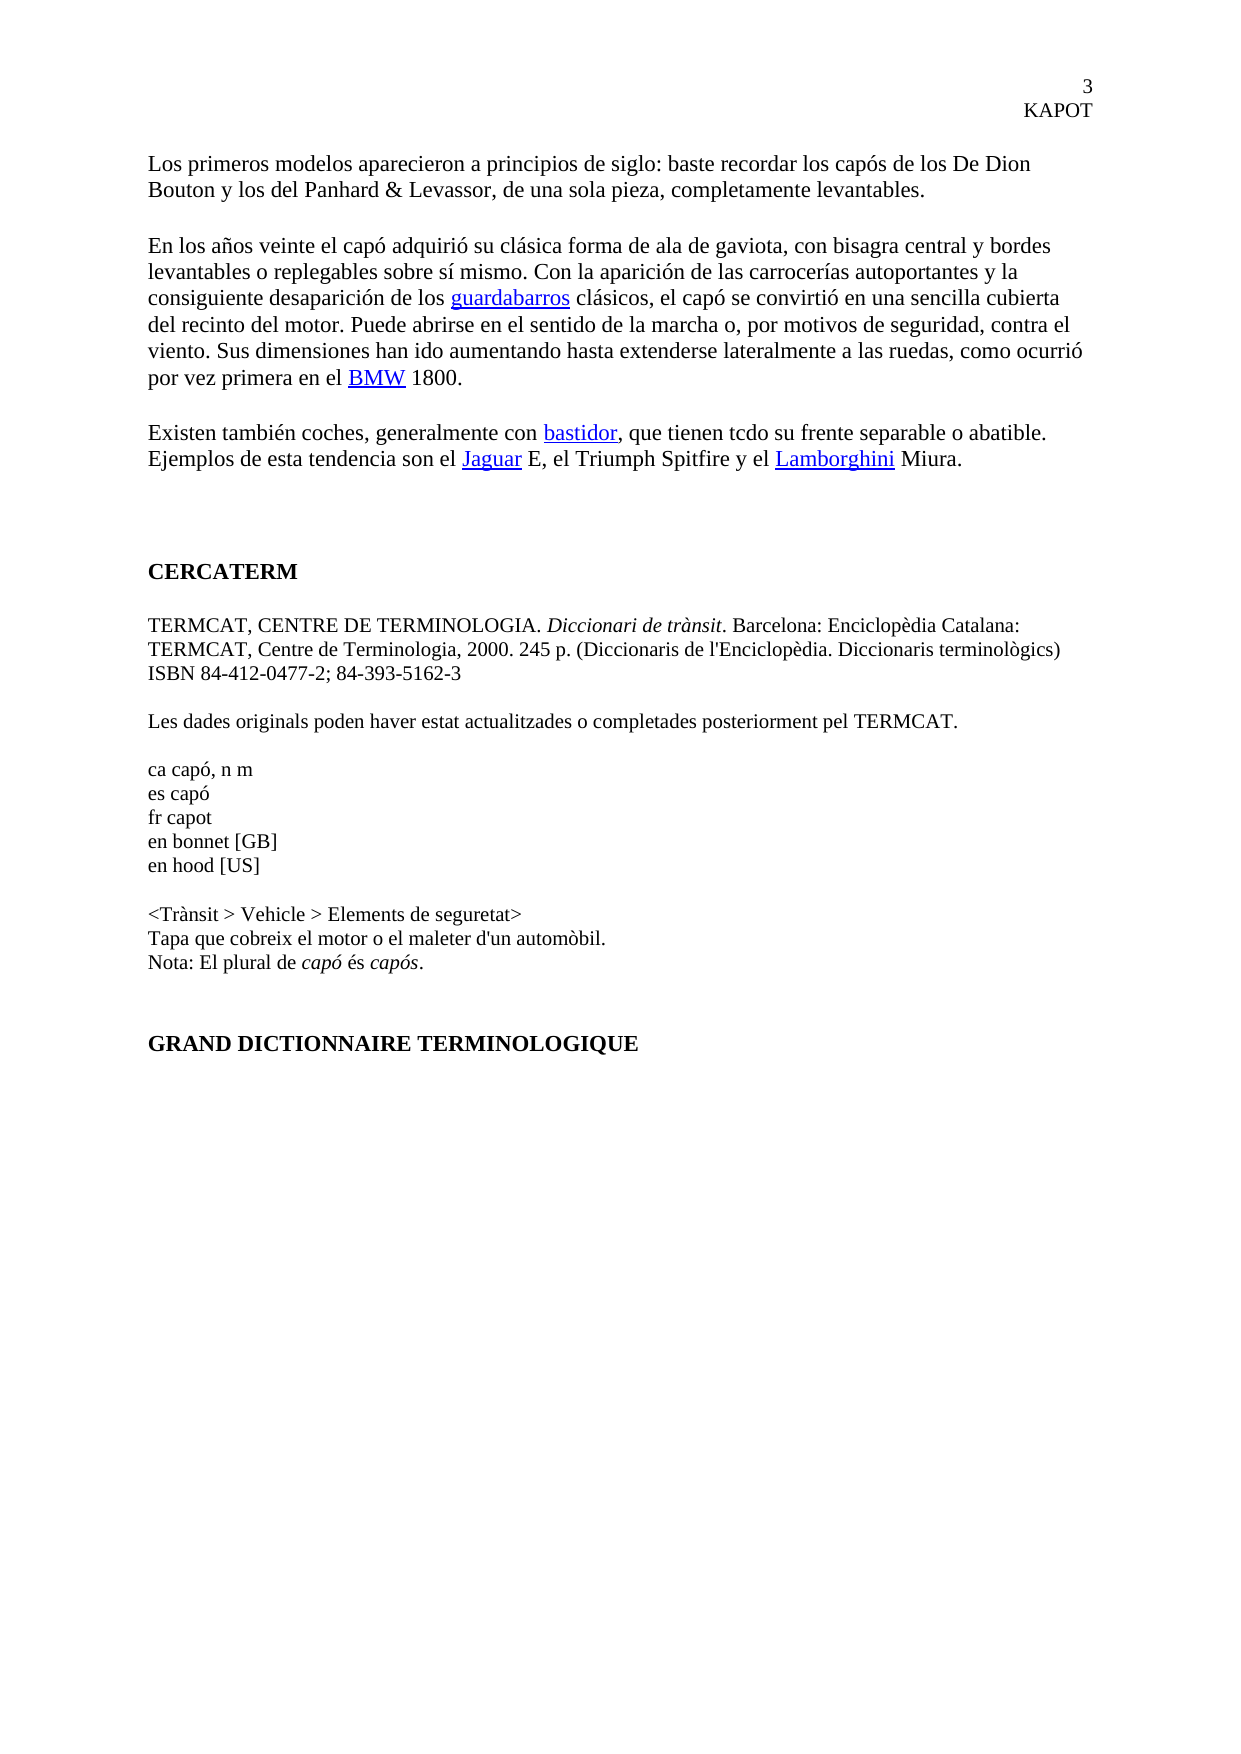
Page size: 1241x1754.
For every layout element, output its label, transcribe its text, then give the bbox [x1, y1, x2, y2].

text fr capot [148, 805, 1093, 829]
text Nota: El plural de capó és capós. [148, 950, 1093, 974]
text es capó [148, 781, 1093, 805]
text ca capó, n m [148, 757, 1093, 781]
subtitle CERCATERM [148, 547, 1093, 584]
text Los primeros modelos aparecieron a principios de siglo: baste recordar los capós de los De Dion Bouton y los del Panhard & Levassor, de una sola pieza, completamente levantables. [148, 150, 1093, 203]
text En los años veinte el capó adquirió su clásica forma de ala de gaviota, con bisagra central y bordes levantables o replegables sobre sí mismo. Con la aparición de las carrocerías autoportantes y la consiguiente desaparición de los guardabarros clásicos, el capó se convirtió en una sencilla cubierta del recinto del motor. Puede abrirse en el sentido de la marcha o, por motivos de seguridad, contra el viento. Sus dimensiones han ido aumentando hasta extenderse lateralmente a las ruedas, como ocurrió por vez primera en el BMW 1800. [148, 232, 1093, 390]
text TERMCAT, CENTRE DE TERMINOLOGIA. Diccionari de trànsit. Barcelona: Enciclopèdia Catalana: TERMCAT, Centre de Terminologia, 2000. 245 p. (Diccionaris de l'Enciclopèdia. Diccionaris terminològics) ISBN 84-412-0477-2; 84-393-5162-3 Les dades originals poden haver estat actualitzades o completades posteriorment pel TERMCAT. [148, 613, 1093, 733]
text Tapa que cobreix el motor o el maleter d'un automòbil. [148, 926, 1093, 950]
subtitle GRAND DICTIONNAIRE TERMINOLOGIQUE [148, 1019, 1093, 1057]
text <Trànsit > Vehicle > Elements de seguretat> [148, 902, 1093, 926]
text en hood [US] [148, 853, 1093, 877]
text en bonnet [GB] [148, 829, 1093, 853]
text Existen también coches, generalmente con bastidor, que tienen tcdo su frente separable o abatible. Ejemplos de esta tendencia son el Jaguar E, el Triumph Spitfire y el Lamborghini Miura. [148, 419, 1093, 472]
